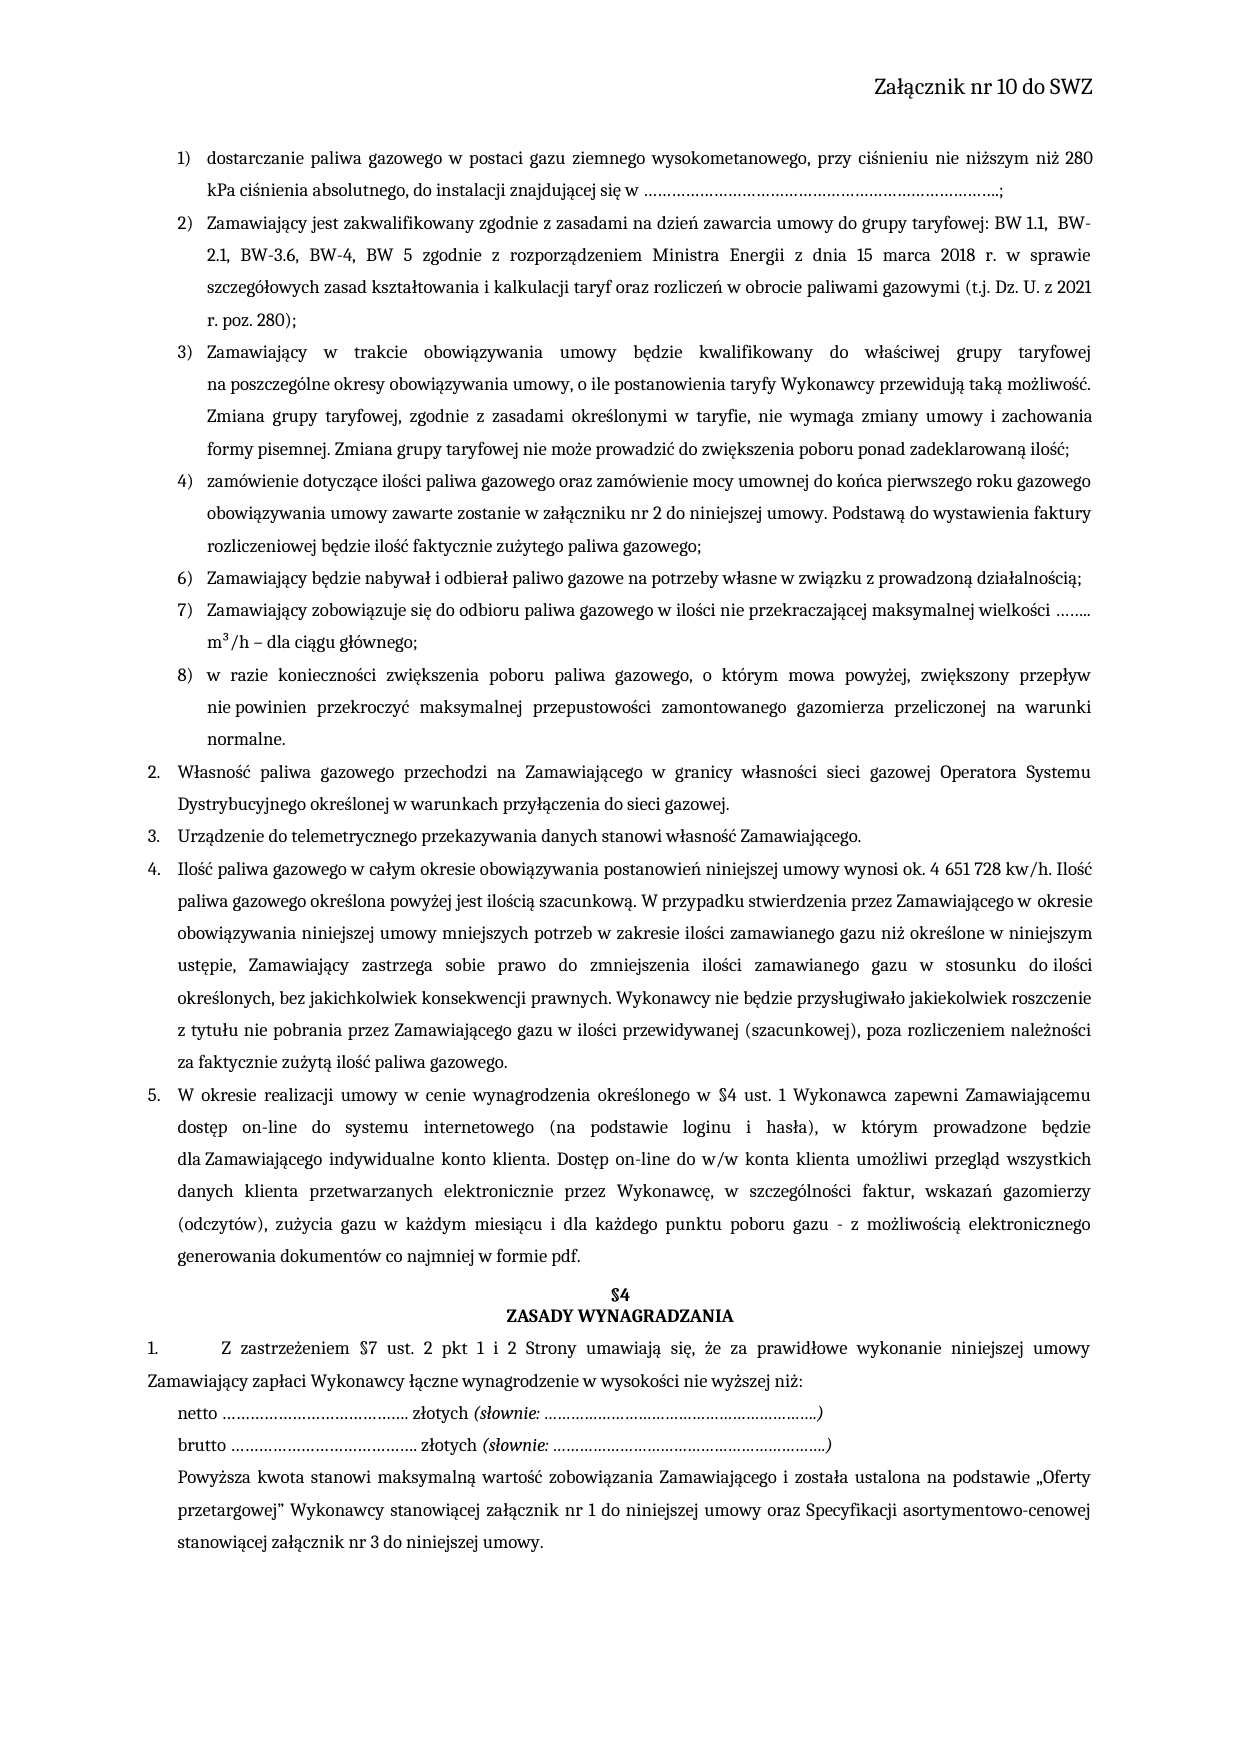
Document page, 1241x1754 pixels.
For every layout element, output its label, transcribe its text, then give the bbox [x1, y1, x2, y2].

list Urządzenie do telemetrycznego przekazywania danych stanowi własność Zamawiającego. [148, 826, 1093, 847]
text ZASADY WYNAGRADZANIA [148, 1306, 1093, 1327]
text 2) Zamawiający jest zakwalifikowany zgodnie z zasadami na dzień zawarcia umowy do grupy taryfowej: BW 1.1, BW-2.1, BW-3.6, BW-4, BW 5 zgodnie z rozporządzeniem Ministra Energii z dnia 15 marca 2018 r. w sprawie szczegółowych zasad kształtowania i kalkulacji taryf oraz rozliczeń w obrocie paliwami gazowymi (t.j. Dz. U. z 2021 r. poz. 280); [177, 212, 1093, 331]
text 6) Zamawiający będzie nabywał i odbierał paliwo gazowe na potrzeby własne w związku z prowadzoną działalnością; [177, 567, 1093, 589]
text 3) Zamawiający w trakcie obowiązywania umowy będzie kwalifikowany do właściwej grupy taryfowej na poszczególne okresy obowiązywania umowy, o ile postanowienia taryfy Wykonawcy przewidują taką możliwość. Zmiana grupy taryfowej, zgodnie z zasadami określonymi w taryfie, nie wymaga zmiany umowy i zachowania formy pisemnej. Zmiana grupy taryfowej nie może prowadzić do zwiększenia poboru ponad zadeklarowaną ilość; [177, 341, 1093, 460]
text 8) w razie konieczności zwiększenia poboru paliwa gazowego, o którym mowa powyżej, zwiększony przepływ nie powinien przekroczyć maksymalnej przepustowości zamontowanego gazomierza przeliczonej na warunki normalne. [177, 664, 1093, 750]
text 4) zamówienie dotyczące ilości paliwa gazowego oraz zamówienie mocy umownej do końca pierwszego roku gazowego obowiązywania umowy zawarte zostanie w załączniku nr 2 do niniejszej umowy. Podstawą do wystawienia faktury rozliczeniowej będzie ilość faktycznie zużytego paliwa gazowego; [177, 471, 1093, 557]
text 1) dostarczanie paliwa gazowego w postaci gazu ziemnego wysokometanowego, przy ciśnieniu nie niższym niż 280 kPa ciśnienia absolutnego, do instalacji znajdującej się w ………………………………………………………………….; [177, 148, 1093, 201]
list W okresie realizacji umowy w cenie wynagrodzenia określonego w §4 ust. 1 Wykonawca zapewni Zamawiającemu dostęp on-line do systemu internetowego (na podstawie loginu i hasła), w którym prowadzone będzie dla Zamawiającego indywidualne konto klienta. Dostęp on-line do w/w konta klienta umożliwi przegląd wszystkich danych klienta przetwarzanych elektronicznie przez Wykonawcę, w szczególności faktur, wskazań gazomierzy (odczytów), zużycia gazu w każdym miesiącu i dla każdego punktu poboru gazu - z możliwością elektronicznego generowania dokumentów co najmniej w formie pdf. [148, 1084, 1093, 1267]
list Ilość paliwa gazowego w całym okresie obowiązywania postanowień niniejszej umowy wynosi ok. 4 651 728 kw/h. Ilość paliwa gazowego określona powyżej jest ilością szacunkową. W przypadku stwierdzenia przez Zamawiającego w okresie obowiązywania niniejszej umowy mniejszych potrzeb w zakresie ilości zamawianego gazu niż określone w niniejszym ustępie, Zamawiający zastrzega sobie prawo do zmniejszenia ilości zamawianego gazu w stosunku do ilości określonych, bez jakichkolwiek konsekwencji prawnych. Wykonawcy nie będzie przysługiwało jakiekolwiek roszczenie z tytułu nie pobrania przez Zamawiającego gazu w ilości przewidywanej (szacunkowej), poza rozliczeniem należności za faktycznie zużytą ilość paliwa gazowego. [148, 858, 1093, 1073]
list Własność paliwa gazowego przechodzi na Zamawiającego w granicy własności sieci gazowej Operatora Systemu Dystrybucyjnego określonej w warunkach przyłączenia do sieci gazowej. [148, 761, 1093, 815]
text netto …………………………………. złotych (słownie: …………………………………………………….) [177, 1402, 1093, 1424]
list Z zastrzeżeniem §7 ust. 2 pkt 1 i 2 Strony umawiają się, że za prawidłowe wykonanie niniejszej umowy Zamawiający zapłaci Wykonawcy łączne wynagrodzenie w wysokości nie wyższej niż: [148, 1338, 1093, 1392]
text brutto …………………………………. złotych (słownie: …………………………………………………….) [177, 1435, 1093, 1456]
text Powyższa kwota stanowi maksymalną wartość zobowiązania Zamawiającego i została ustalona na podstawie „Oferty przetargowej” Wykonawcy stanowiącej załącznik nr 1 do niniejszej umowy oraz Specyfikacji asortymentowo-cenowej stanowiącej załącznik nr 3 do niniejszej umowy. [177, 1467, 1093, 1553]
text §4 [148, 1284, 1093, 1306]
text 7) Zamawiający zobowiązuje się do odbioru paliwa gazowego w ilości nie przekraczającej maksymalnej wielkości …….. m³/h – dla ciągu głównego; [177, 600, 1093, 653]
